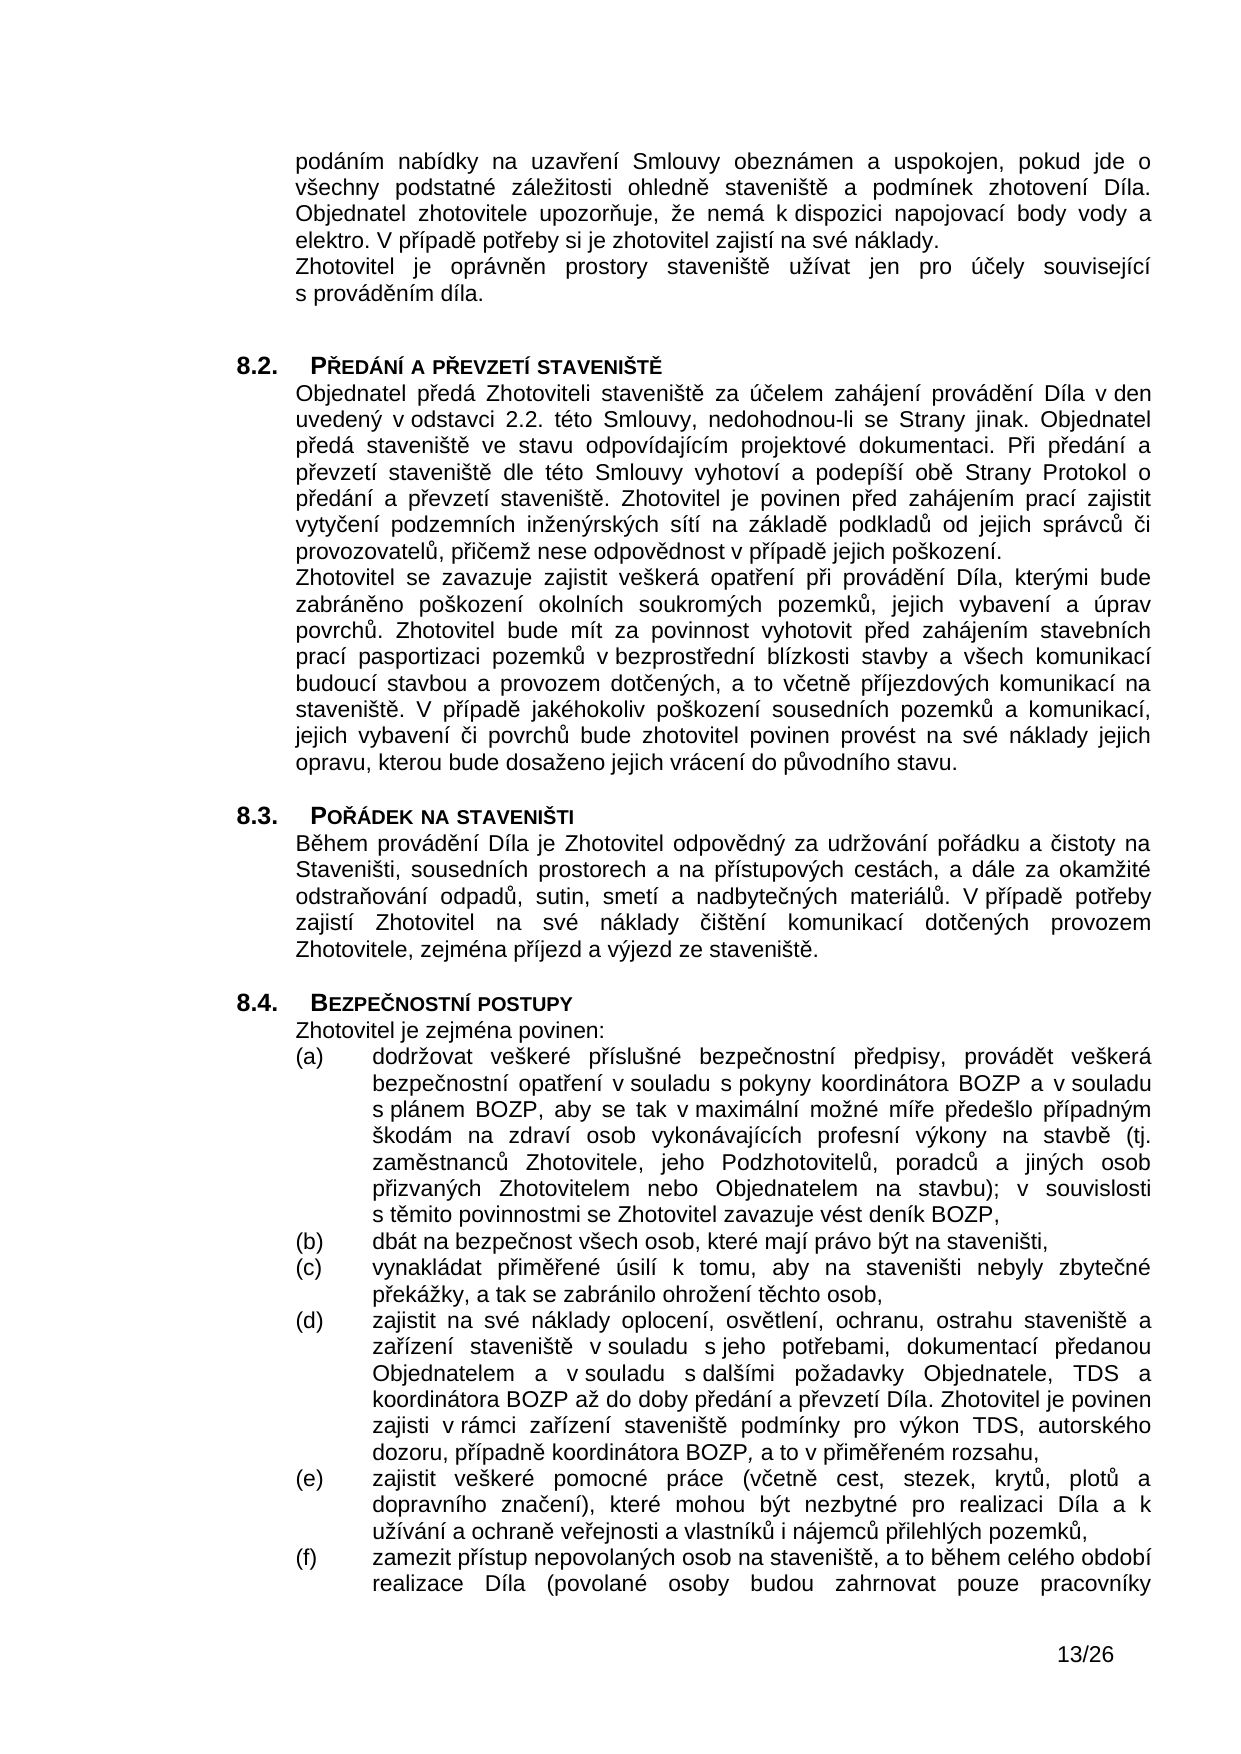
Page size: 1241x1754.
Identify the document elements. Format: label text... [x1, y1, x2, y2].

list dbát na bezpečnost všech osob, které mají právo být na staveništi, [295, 1228, 1152, 1254]
list zajistit na své náklady oplocení, osvětlení, ochranu, ostrahu staveniště a zařízení staveniště v souladu s jeho potřebami, dokumentací předanou Objednatelem a v souladu s dalšími požadavky Objednatele, TDS a koordinátora BOZP až do doby předání a převzetí Díla. Zhotovitel je povinen zajisti v rámci zařízení staveniště podmínky pro výkon TDS, autorského dozoru, případně koordinátora BOZP, a to v přiměřeném rozsahu, [295, 1307, 1152, 1465]
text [295, 148, 1152, 253]
text Zhotovitel je zejména povinen: [295, 1017, 1152, 1043]
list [295, 1544, 1152, 1597]
list vynakládat přiměřené úsilí k tomu, aby na staveništi nebyly zbytečné překážky, a tak se zabránilo ohrožení těchto osob, [295, 1254, 1152, 1307]
text Zhotovitel je oprávněn prostory staveniště užívat jen pro účely související s prováděním díla. [295, 253, 1152, 306]
subtitle Předání a převzetí staveniště [236, 351, 1152, 380]
list dodržovat veškeré příslušné bezpečnostní předpisy, provádět veškerá bezpečnostní opatření v souladu s pokyny koordinátora BOZP a v souladu s plánem BOZP, aby se tak v maximální možné míře předešlo případným škodám na zdraví osob vykonávajících profesní výkony na stavbě (tj. zaměstnanců Zhotovitele, jeho Podzhotovitelů, poradců a jiných osob přizvaných Zhotovitelem nebo Objednatelem na stavbu); v souvislosti s těmito povinnostmi se Zhotovitel zavazuje vést deník BOZP, [295, 1043, 1152, 1228]
subtitle Pořádek na staveništi [236, 801, 1152, 830]
subtitle Bezpečnostní postupy [236, 988, 1152, 1017]
text Zhotovitel se zavazuje zajistit veškerá opatření při provádění Díla, kterými bude zabráněno poškození okolních soukromých pozemků, jejich vybavení a úprav povrchů. Zhotovitel bude mít za povinnost vyhotovit před zahájením stavebních prací pasportizaci pozemků v bezprostřední blízkosti stavby a všech komunikací budoucí stavbou a provozem dotčených, a to včetně příjezdových komunikací na staveniště. V případě jakéhokoliv poškození sousedních pozemků a komunikací, jejich vybavení či povrchů bude zhotovitel povinen provést na své náklady jejich opravu, kterou bude dosaženo jejich vrácení do původního stavu. [295, 564, 1152, 775]
list zajistit veškeré pomocné práce (včetně cest, stezek, krytů, plotů a dopravního značení), které mohou být nezbytné pro realizaci Díla a k užívání a ochraně veřejnosti a vlastníků i nájemců přilehlých pozemků, [295, 1465, 1152, 1544]
text Objednatel předá Zhotoviteli staveniště za účelem zahájení provádění Díla v den uvedený v odstavci 2.2. této Smlouvy, nedohodnou-li se Strany jinak. Objednatel předá staveniště ve stavu odpovídajícím projektové dokumentaci. Při předání a převzetí staveniště dle této Smlouvy vyhotoví a podepíší obě Strany Protokol o předání a převzetí staveniště. Zhotovitel je povinen před zahájením prací zajistit vytyčení podzemních inženýrských sítí na základě podkladů od jejich správců či provozovatelů, přičemž nese odpovědnost v případě jejich poškození. [295, 380, 1152, 564]
text Během provádění Díla je Zhotovitel odpovědný za udržování pořádku a čistoty na Staveništi, sousedních prostorech a na přístupových cestách, a dále za okamžité odstraňování odpadů, sutin, smetí a nadbytečných materiálů. V případě potřeby zajistí Zhotovitel na své náklady čištění komunikací dotčených provozem Zhotovitele, zejména příjezd a výjezd ze staveniště. [295, 830, 1152, 962]
